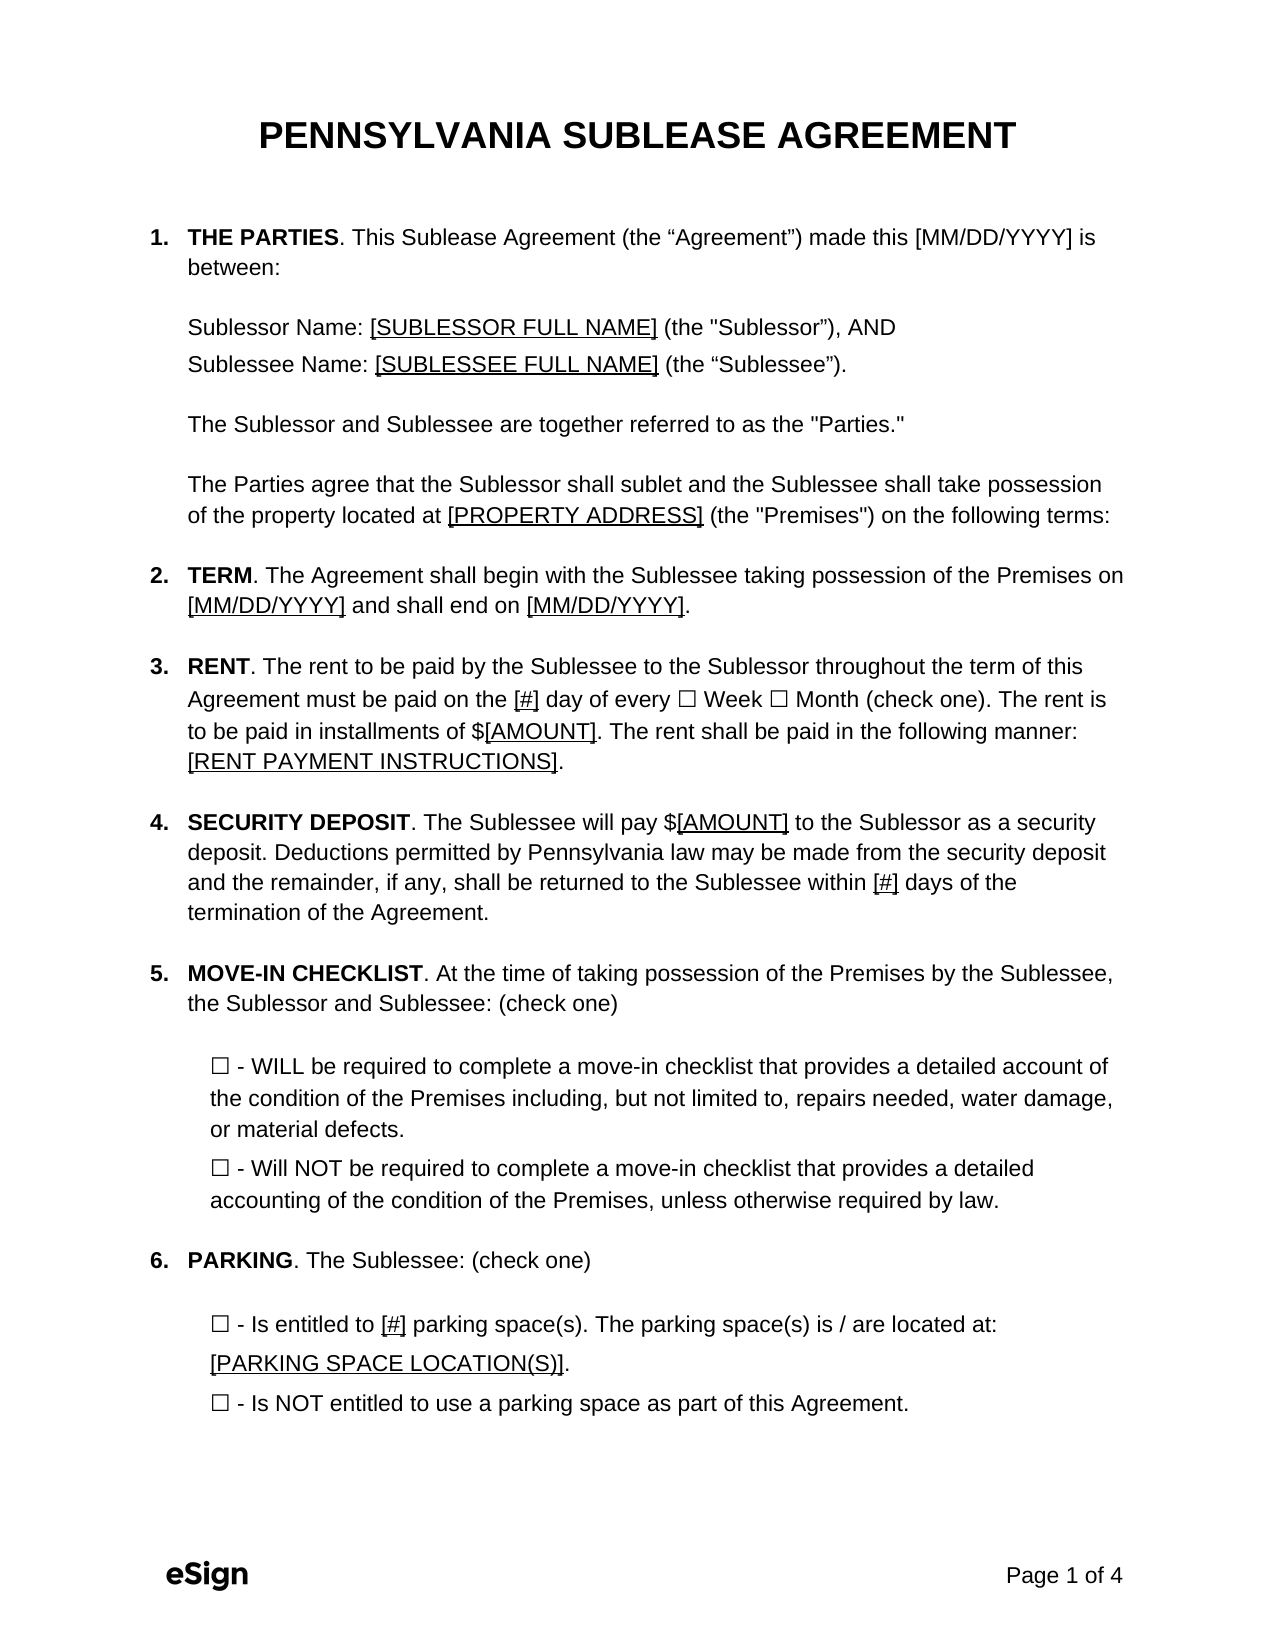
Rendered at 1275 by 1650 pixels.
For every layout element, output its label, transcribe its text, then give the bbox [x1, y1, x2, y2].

list TERM. The Agreement shall begin with the Sublessee taking possession of the Premises on [MM/DD/YYYY] and shall end on [MM/DD/YYYY]. [150, 562, 1125, 618]
title PENNSYLVANIA SUBLEASE AGREEMENT [150, 113, 1125, 157]
text - Is NOT entitled to use a parking space as part of this Agreement. [210, 1387, 1125, 1418]
picture [150, 1546, 267, 1602]
text - Is entitled to [#] parking space(s). The parking space(s) is / are located at: [210, 1308, 1125, 1339]
list RENT. The rent to be paid by the Sublessee to the Sublessor throughout the term of this Agreement must be paid on the [#] day of every Week Month (check one). The rent is to be paid in installments of $[AMOUNT]. The rent shall be paid in the following manner: [RENT PAYMENT INSTRUCTIONS]. [150, 653, 1125, 774]
text [PARKING SPACE LOCATION(S)]. [210, 1350, 1125, 1376]
text The Sublessor and Sublessee are together referred to as the "Parties." [187, 411, 1125, 437]
list THE PARTIES. This Sublease Agreement (the “Agreement”) made this [MM/DD/YYYY] is between: [150, 223, 1125, 280]
list PARKING. The Sublessee: (check one) [150, 1247, 1125, 1274]
text The Parties agree that the Sublessor shall sublet and the Sublessee shall take possession of the property located at [PROPERTY ADDRESS] (the "Premises") on the following terms: [187, 471, 1125, 528]
list SECURITY DEPOSIT. The Sublessee will pay $[AMOUNT] to the Sublessor as a security deposit. Deductions permitted by Pennsylvania law may be made from the security deposit and the remainder, if any, shall be returned to the Sublessee within [#] days of the termination of the Agreement. [150, 808, 1125, 926]
text Sublessee Name: [SUBLESSEE FULL NAME] (the “Sublessee”). [187, 351, 1125, 377]
list - Will NOT be required to complete a move-in checklist that provides a detailed accounting of the condition of the Premises, unless otherwise required by law. [210, 1152, 1125, 1213]
list - WILL be required to complete a move-in checklist that provides a detailed account of the condition of the Premises including, but not limited to, repairs needed, water damage, or material defects. [210, 1050, 1125, 1142]
text Sublessor Name: [SUBLESSOR FULL NAME] (the "Sublessor”), AND [187, 314, 1125, 340]
list MOVE-IN CHECKLIST. At the time of taking possession of the Premises by the Sublessee, the Sublessor and Sublessee: (check one) [150, 959, 1125, 1016]
